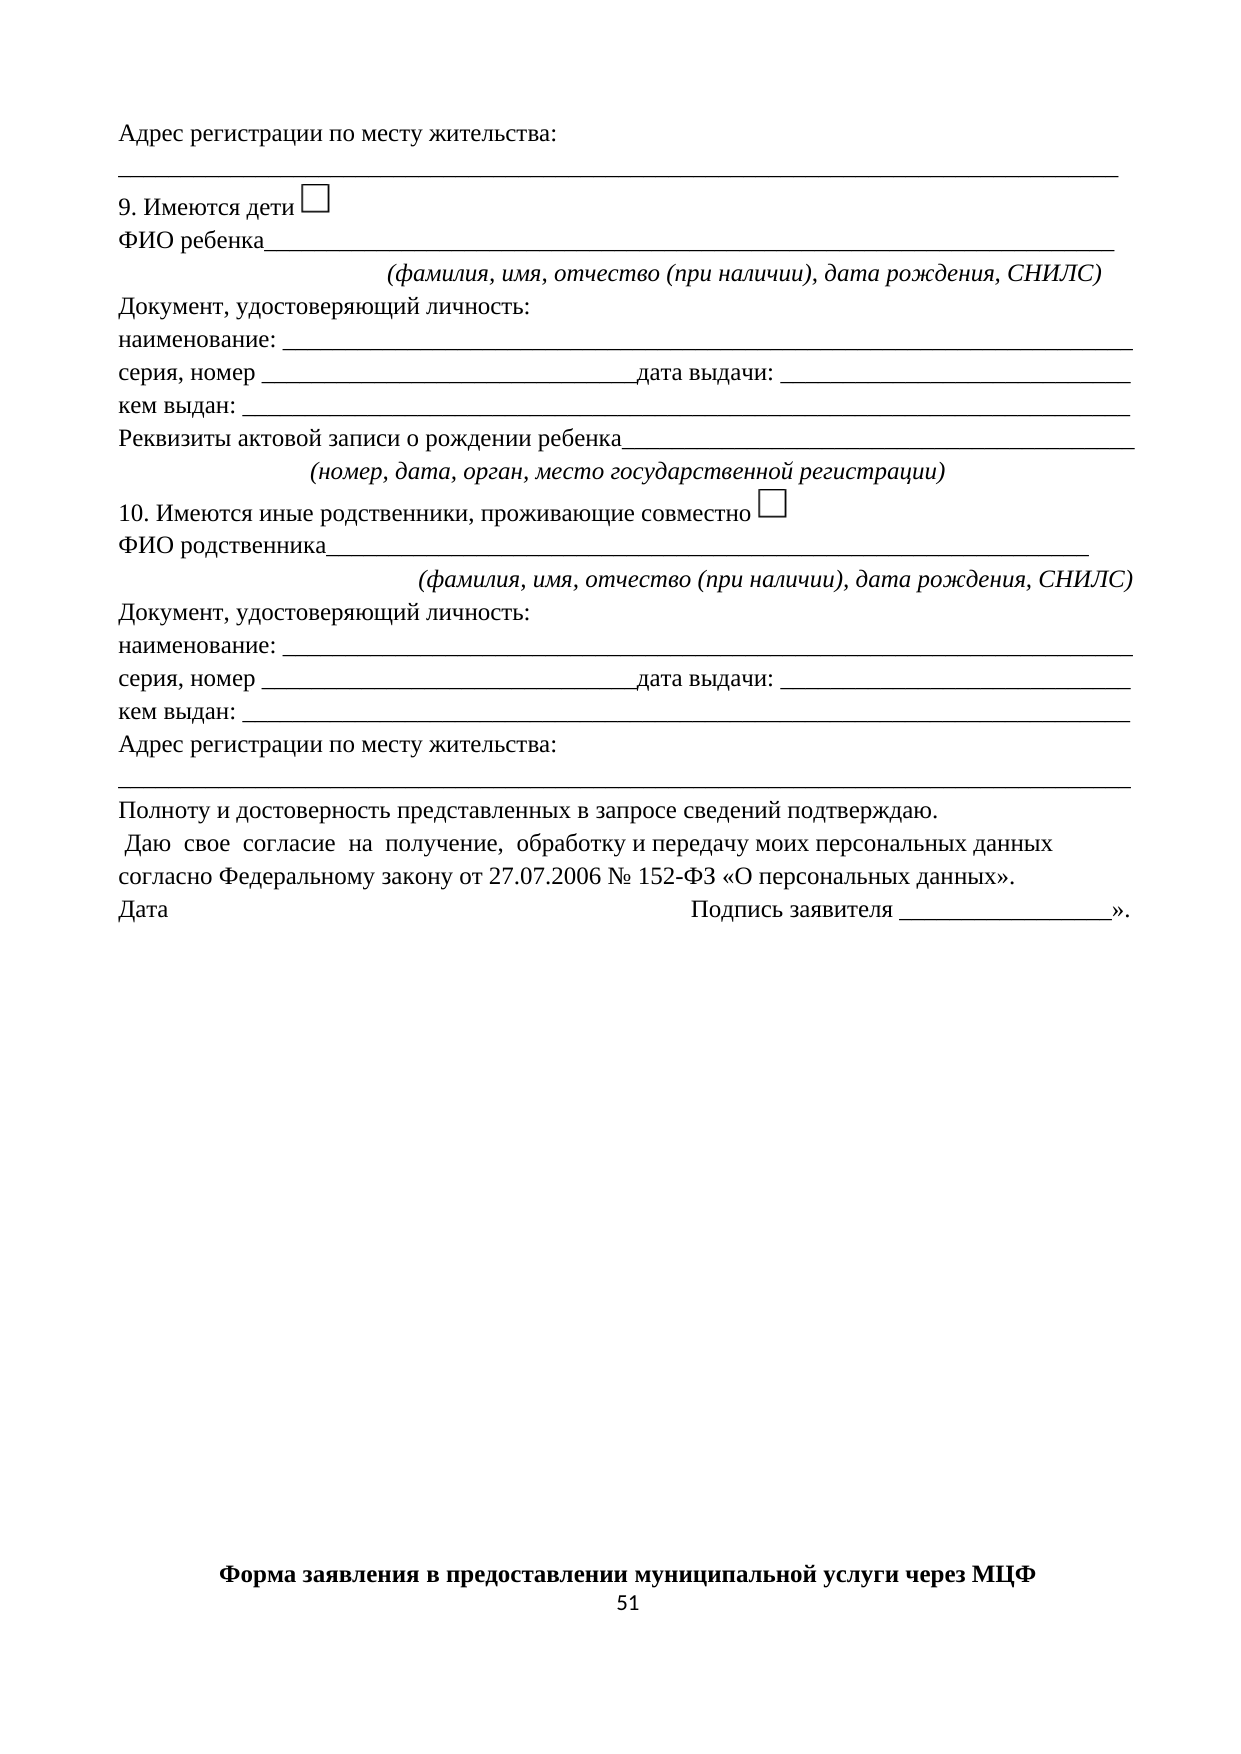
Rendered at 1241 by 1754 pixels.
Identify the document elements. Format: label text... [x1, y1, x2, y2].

text Документ, удостоверяющий личность: [118, 597, 1137, 625]
picture [300, 184, 333, 216]
text Документ, удостоверяющий личность: [118, 291, 1137, 320]
text Даю свое согласие на получение, обработку и передачу моих персональных данных согласно Федеральному закону от 27.07.2006 № 152-ФЗ «О персональных данных». [118, 828, 1137, 889]
text ФИО ребенка____________________________________________________________________ [118, 225, 1137, 254]
text серия, номер ______________________________дата выдачи: ____________________________ [118, 663, 1137, 691]
text Реквизиты актовой записи о рождении ребенка_________________________________________ [118, 423, 1137, 452]
text кем выдан: _______________________________________________________________________ [118, 696, 1137, 724]
text (фамилия, имя, отчество (при наличии), дата рождения, СНИЛС) [118, 258, 1137, 287]
text 9. Имеются дети [118, 184, 1137, 221]
text Адрес регистрации по месту жительства: _________________________________________________________________________________ [118, 729, 1137, 791]
text наименование: ____________________________________________________________________ [118, 630, 1137, 658]
text наименование: ____________________________________________________________________ [118, 324, 1137, 353]
text Адрес регистрации по месту жительства: ________________________________________________________________________________ [118, 118, 1137, 180]
text серия, номер ______________________________дата выдачи: ____________________________ [118, 357, 1137, 386]
text Полноту и достоверность представленных в запросе сведений подтверждаю. [118, 795, 1137, 823]
picture [757, 489, 790, 521]
text кем выдан: _______________________________________________________________________ [118, 390, 1137, 419]
text (номер, дата, орган, место государственной регистрации) [118, 456, 1137, 485]
text ФИО родственника_____________________________________________________________ [118, 531, 1137, 559]
text 10. Имеются иные родственники, проживающие совместно [118, 489, 1137, 526]
text Дата Подпись заявителя _________________». [118, 894, 1137, 923]
text Форма заявления в предоставлении муниципальной услуги через МЦФ [118, 1559, 1137, 1588]
text (фамилия, имя, отчество (при наличии), дата рождения, СНИЛС) [118, 564, 1137, 592]
